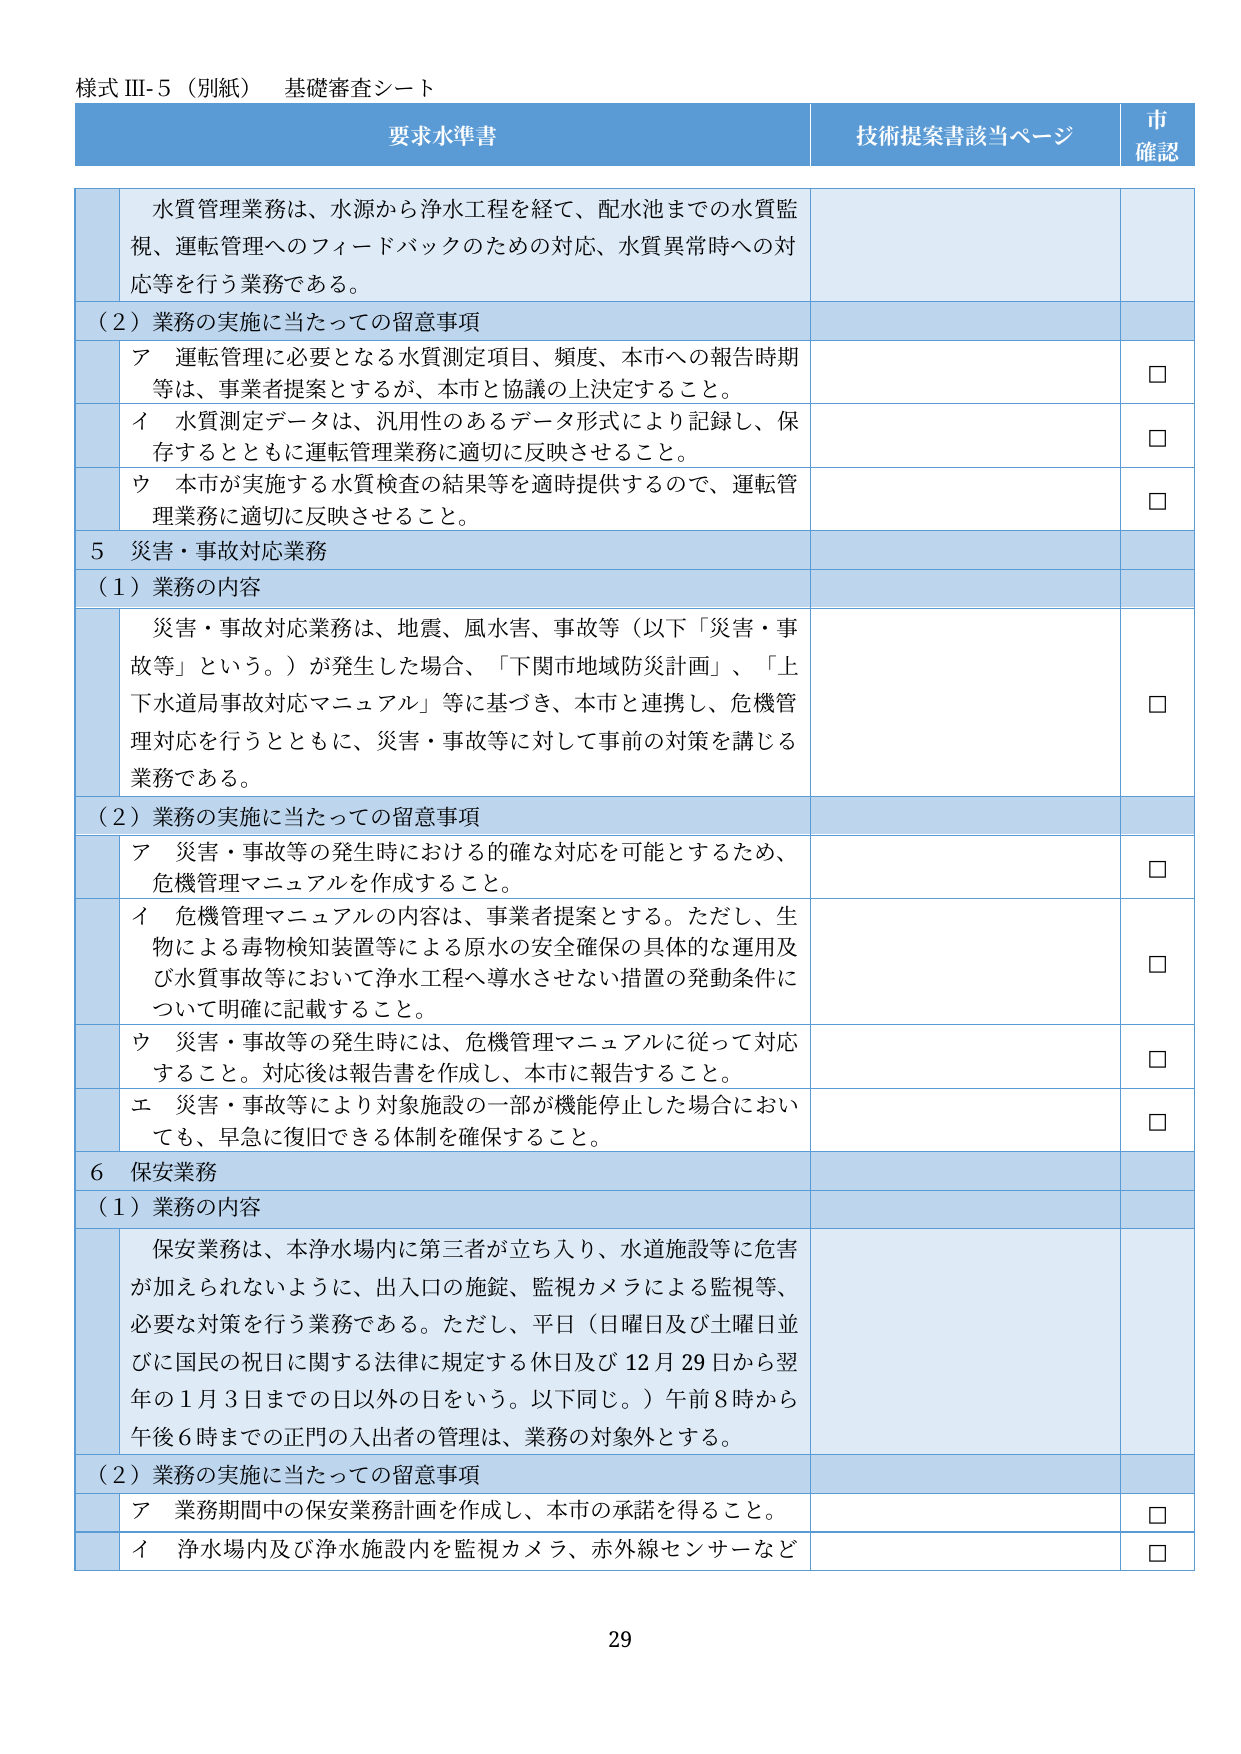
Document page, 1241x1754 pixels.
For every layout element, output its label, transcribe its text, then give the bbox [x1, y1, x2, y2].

table_cell 災害・事故対応業務は、地震、風水害、事故等（以下「災害・事故等」という。）が発生した場合、「下関市地域防災計画」、「上下水道局事故対応マニュアル」等に基づき、本市と連携し、危機管理対応を行うとともに、災害・事故等に対して事前の対策を講じる業務である。 [120, 609, 810, 796]
table_cell [76, 341, 119, 403]
table_cell [76, 836, 119, 898]
table_cell □ [1121, 899, 1194, 1024]
table_cell 水質管理業務は、水源から浄水工程を経て、配水池までの水質監視、運転管理へのフィードバックのための対応、水質異常時への対応等を行う業務である。 [120, 189, 810, 301]
table_cell □ [1121, 468, 1194, 530]
table_cell ６ 保安業務 [76, 1152, 810, 1190]
table_cell [811, 1533, 1120, 1570]
table_cell ウ 本市が実施する水質検査の結果等を適時提供するので、運転管理業務に適切に反映させること。 [120, 468, 810, 530]
table_cell [811, 1229, 1120, 1454]
table_cell [811, 1089, 1120, 1151]
table_cell [76, 1025, 119, 1088]
table_cell [76, 1229, 119, 1454]
table_cell [76, 899, 119, 1024]
table_cell （２）業務の実施に当たっての留意事項 [76, 797, 810, 834]
table_cell [811, 341, 1120, 403]
table_cell [1121, 570, 1194, 607]
table_cell （２）業務の実施に当たっての留意事項 [76, 302, 810, 340]
table_cell □ [1121, 609, 1194, 796]
table_cell □ [1121, 1533, 1194, 1570]
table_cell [120, 1533, 810, 1570]
table_cell [1121, 302, 1194, 340]
table_cell [811, 609, 1120, 796]
table_cell [811, 899, 1120, 1024]
table_cell [1121, 531, 1194, 569]
table_cell [811, 531, 1120, 569]
table_cell [1121, 797, 1194, 834]
table_cell [811, 570, 1120, 607]
table_cell [1121, 1455, 1194, 1493]
table_cell [76, 468, 119, 530]
table_cell 保安業務は、本浄水場内に第三者が立ち入り、水道施設等に危害が加えられないように、出入口の施錠、監視カメラによる監視等、必要な対策を行う業務である。ただし、平日（日曜日及び土曜日並びに国民の祝日に関する法律に規定する休日及び12月29日から翌年の１月３日までの日以外の日をいう。以下同じ。）午前８時から午後６時までの正門の入出者の管理は、業務の対象外とする。 [120, 1229, 810, 1454]
table_cell [811, 1191, 1120, 1228]
table_cell [76, 404, 119, 467]
table_cell □ [1121, 404, 1194, 467]
table_cell [76, 1494, 119, 1531]
table_cell [76, 1533, 119, 1570]
table_cell [811, 189, 1120, 301]
table_cell [1121, 189, 1194, 301]
table_cell [76, 609, 119, 796]
table_cell エ 災害・事故等により対象施設の一部が機能停止した場合においても、早急に復旧できる体制を確保すること。 [120, 1089, 810, 1151]
table_cell [1121, 1152, 1194, 1190]
table_cell ア 災害・事故等の発生時における的確な対応を可能とするため、危機管理マニュアルを作成すること。 [120, 836, 810, 898]
table_cell （１）業務の内容 [76, 570, 810, 607]
table_cell □ [1121, 1025, 1194, 1088]
table_cell [811, 836, 1120, 898]
table_cell [76, 1089, 119, 1151]
table_cell （１）業務の内容 [76, 1191, 810, 1228]
table_cell □ [1121, 836, 1194, 898]
table_cell [1121, 1191, 1194, 1228]
table_cell [811, 468, 1120, 530]
table_cell [811, 1152, 1120, 1190]
table_cell [811, 404, 1120, 467]
table_cell ５ 災害・事故対応業務 [76, 531, 810, 569]
table_cell □ [1121, 1494, 1194, 1531]
table_cell [811, 1455, 1120, 1493]
table_cell ア 運転管理に必要となる水質測定項目、頻度、本市への報告時期等は、事業者提案とするが、本市と協議の上決定すること。 [120, 341, 810, 403]
table_cell イ 水質測定データは、汎用性のあるデータ形式により記録し、保存するとともに運転管理業務に適切に反映させること。 [120, 404, 810, 467]
table_cell ア 業務期間中の保安業務計画を作成し、本市の承諾を得ること。 [120, 1494, 810, 1531]
table_cell [811, 1025, 1120, 1088]
table_cell （２）業務の実施に当たっての留意事項 [76, 1455, 810, 1493]
table_cell イ 危機管理マニュアルの内容は、事業者提案とする。ただし、生物による毒物検知装置等による原水の安全確保の具体的な運用及び水質事故等において浄水工程へ導水させない措置の発動条件について明確に記載すること。 [120, 899, 810, 1024]
table_cell □ [1121, 341, 1194, 403]
table_cell [76, 189, 119, 301]
table_cell [811, 302, 1120, 340]
table_cell [811, 797, 1120, 834]
table_cell ウ 災害・事故等の発生時には、危機管理マニュアルに従って対応すること。対応後は報告書を作成し、本市に報告すること。 [120, 1025, 810, 1088]
table_cell [811, 1494, 1120, 1531]
table_cell □ [1121, 1089, 1194, 1151]
table_cell [1121, 1229, 1194, 1454]
